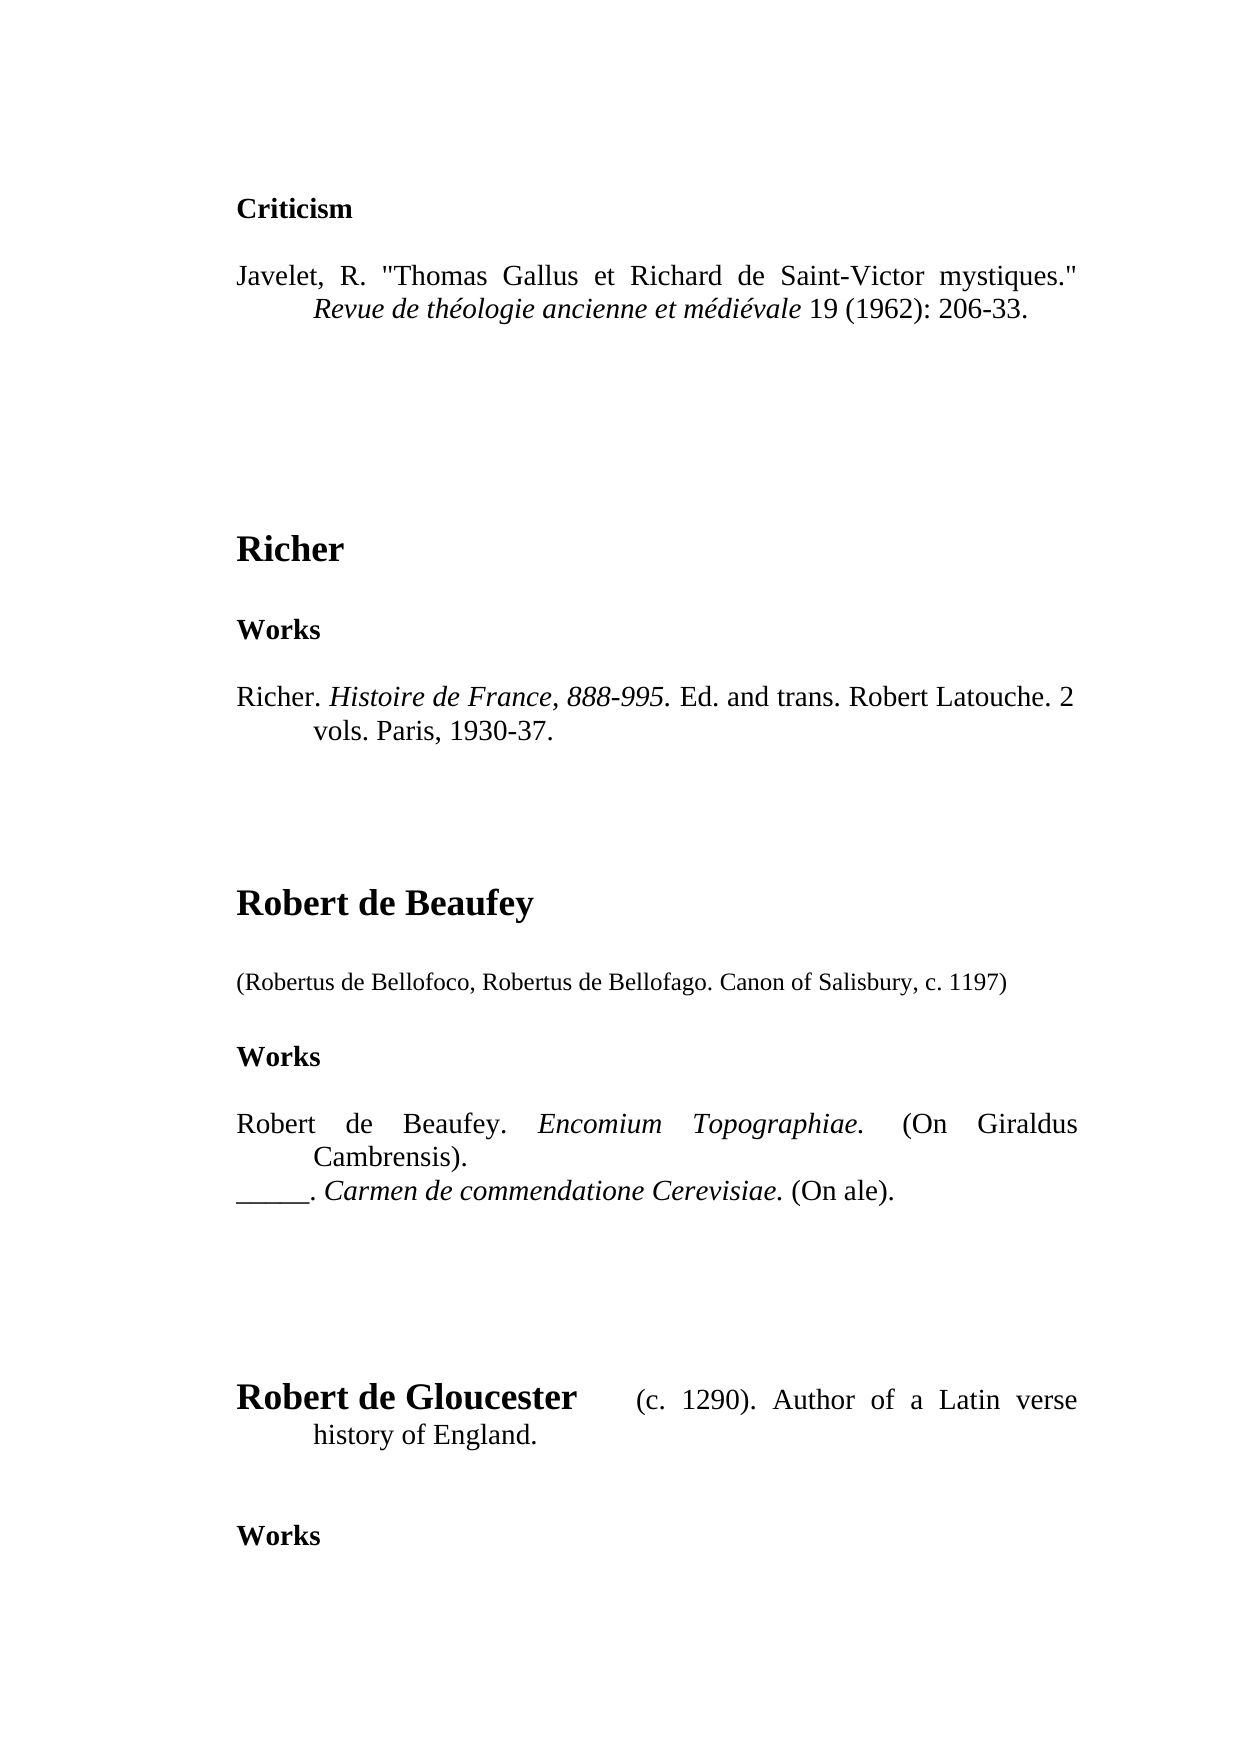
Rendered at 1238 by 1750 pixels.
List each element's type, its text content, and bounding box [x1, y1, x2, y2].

text Criticism [236, 191, 1078, 224]
text Robert de Beaufey [236, 881, 1078, 924]
text (Robertus de Bellofoco, Robertus de Bellofago. Canon of Salisbury, c. 1197) [236, 967, 1078, 996]
text Richer [236, 526, 1078, 569]
text Javelet, R. "Thomas Gallus et Richard de Saint-Victor mystiques." Revue de théologie ancienne et médiévale 19 (1962): 206-33. [236, 258, 1078, 325]
text Works [236, 1039, 1078, 1072]
text Works [236, 612, 1078, 646]
text Robert de Beaufey. Encomium Topographiae. (On Giraldus Cambrensis). [236, 1106, 1078, 1173]
text Robert de Gloucester (c. 1290). Author of a Latin verse history of England. [236, 1374, 1078, 1451]
text _____. Carmen de commendatione Cerevisiae. (On ale). [236, 1173, 1078, 1207]
text Works [236, 1518, 1078, 1552]
text Richer. Histoire de France, 888-995. Ed. and trans. Robert Latouche. 2 vols. Paris, 1930-37. [236, 679, 1075, 747]
